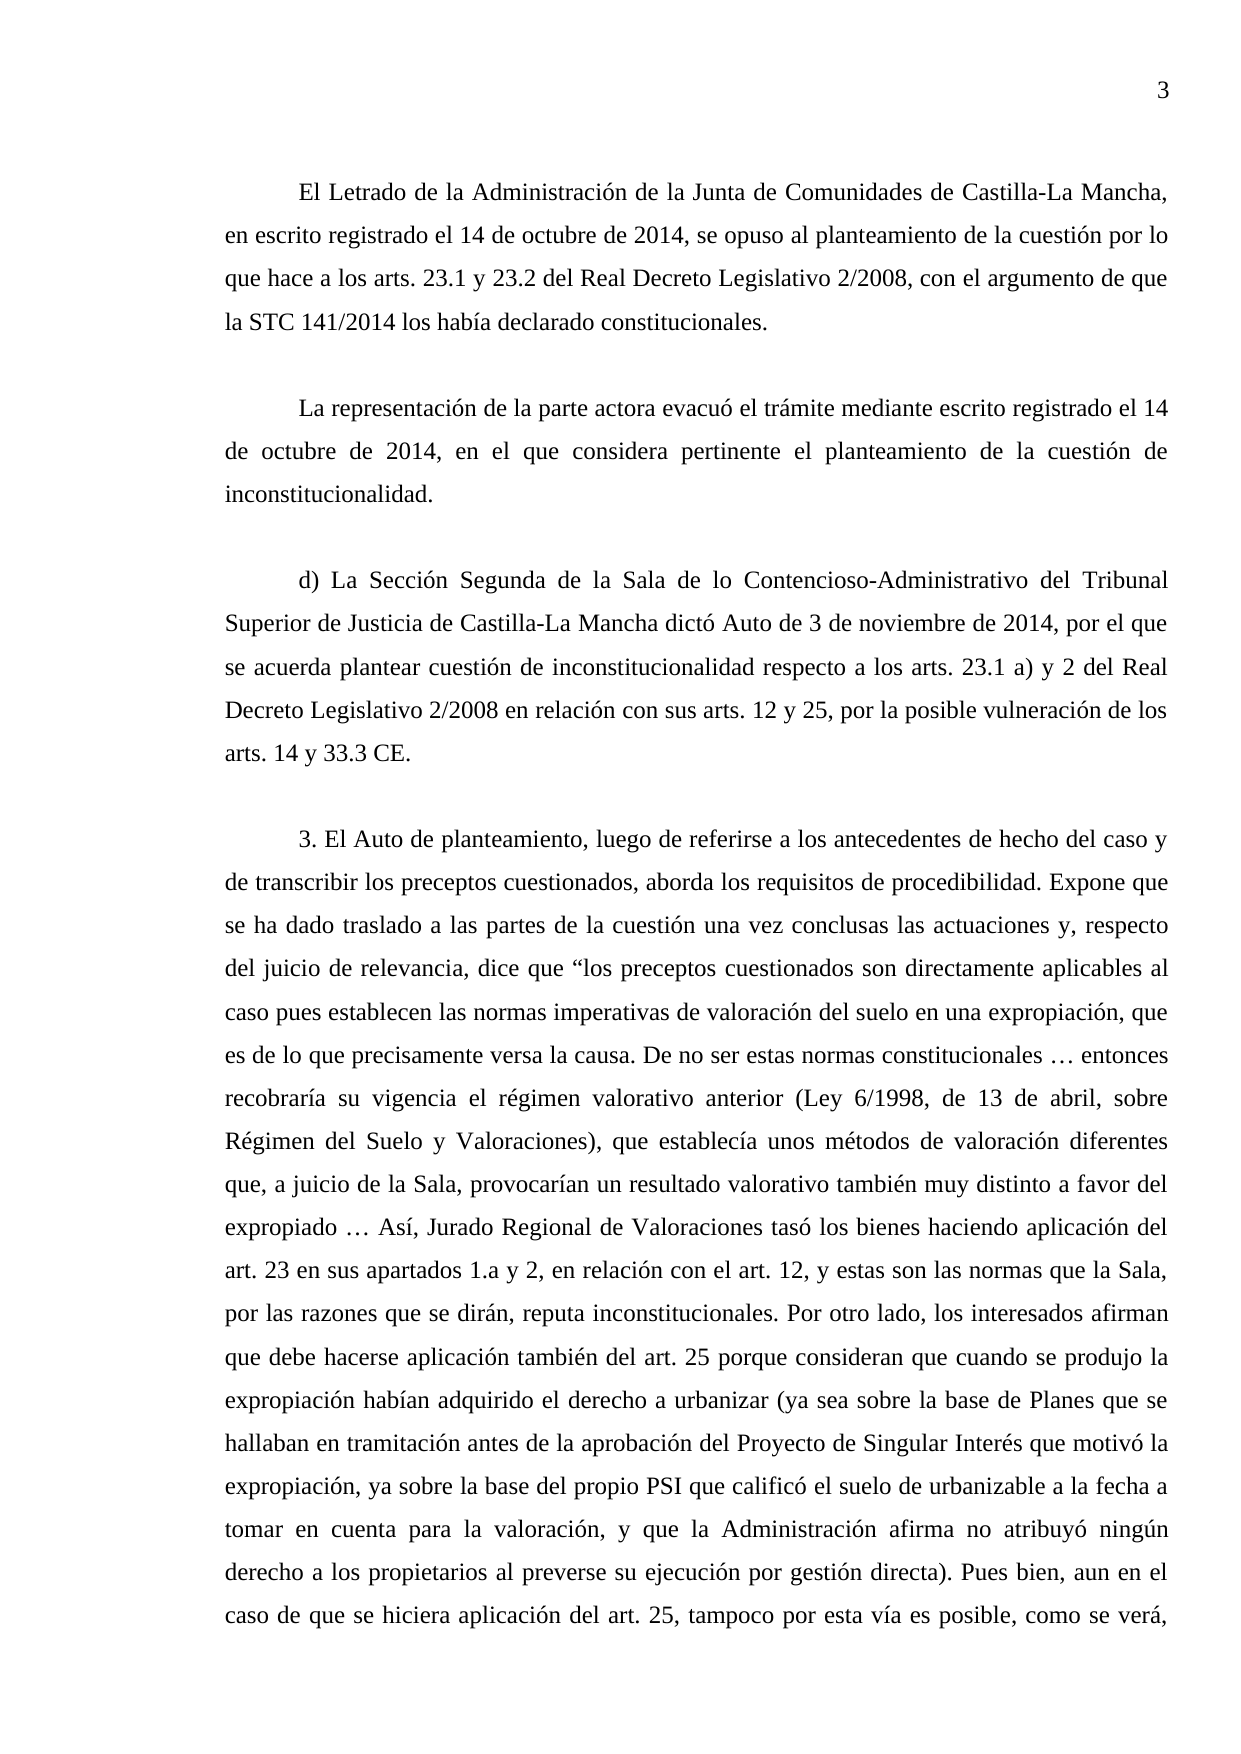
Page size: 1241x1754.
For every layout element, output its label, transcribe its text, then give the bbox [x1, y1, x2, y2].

text d) La Sección Segunda de la Sala de lo Contencioso-Administrativo del Tribunal Superior de Justicia de Castilla-La Mancha dictó Auto de 3 de noviembre de 2014, por el que se acuerda plantear cuestión de inconstitucionalidad respecto a los arts. 23.1 a) y 2 del Real Decreto Legislativo 2/2008 en relación con sus arts. 12 y 25, por la posible vulneración de los arts. 14 y 33.3 CE. [224, 565, 1169, 767]
text La representación de la parte actora evacuó el trámite mediante escrito registrado el 14 de octubre de 2014, en el que considera pertinente el planteamiento de la cuestión de inconstitucionalidad. [224, 393, 1169, 508]
text El Letrado de la Administración de la Junta de Comunidades de Castilla-La Mancha, en escrito registrado el 14 de octubre de 2014, se opuso al planteamiento de la cuestión por lo que hace a los arts. 23.1 y 23.2 del Real Decreto Legislativo 2/2008, con el argumento de que la STC 141/2014 los había declarado constitucionales. [224, 177, 1169, 335]
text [224, 824, 1169, 1629]
